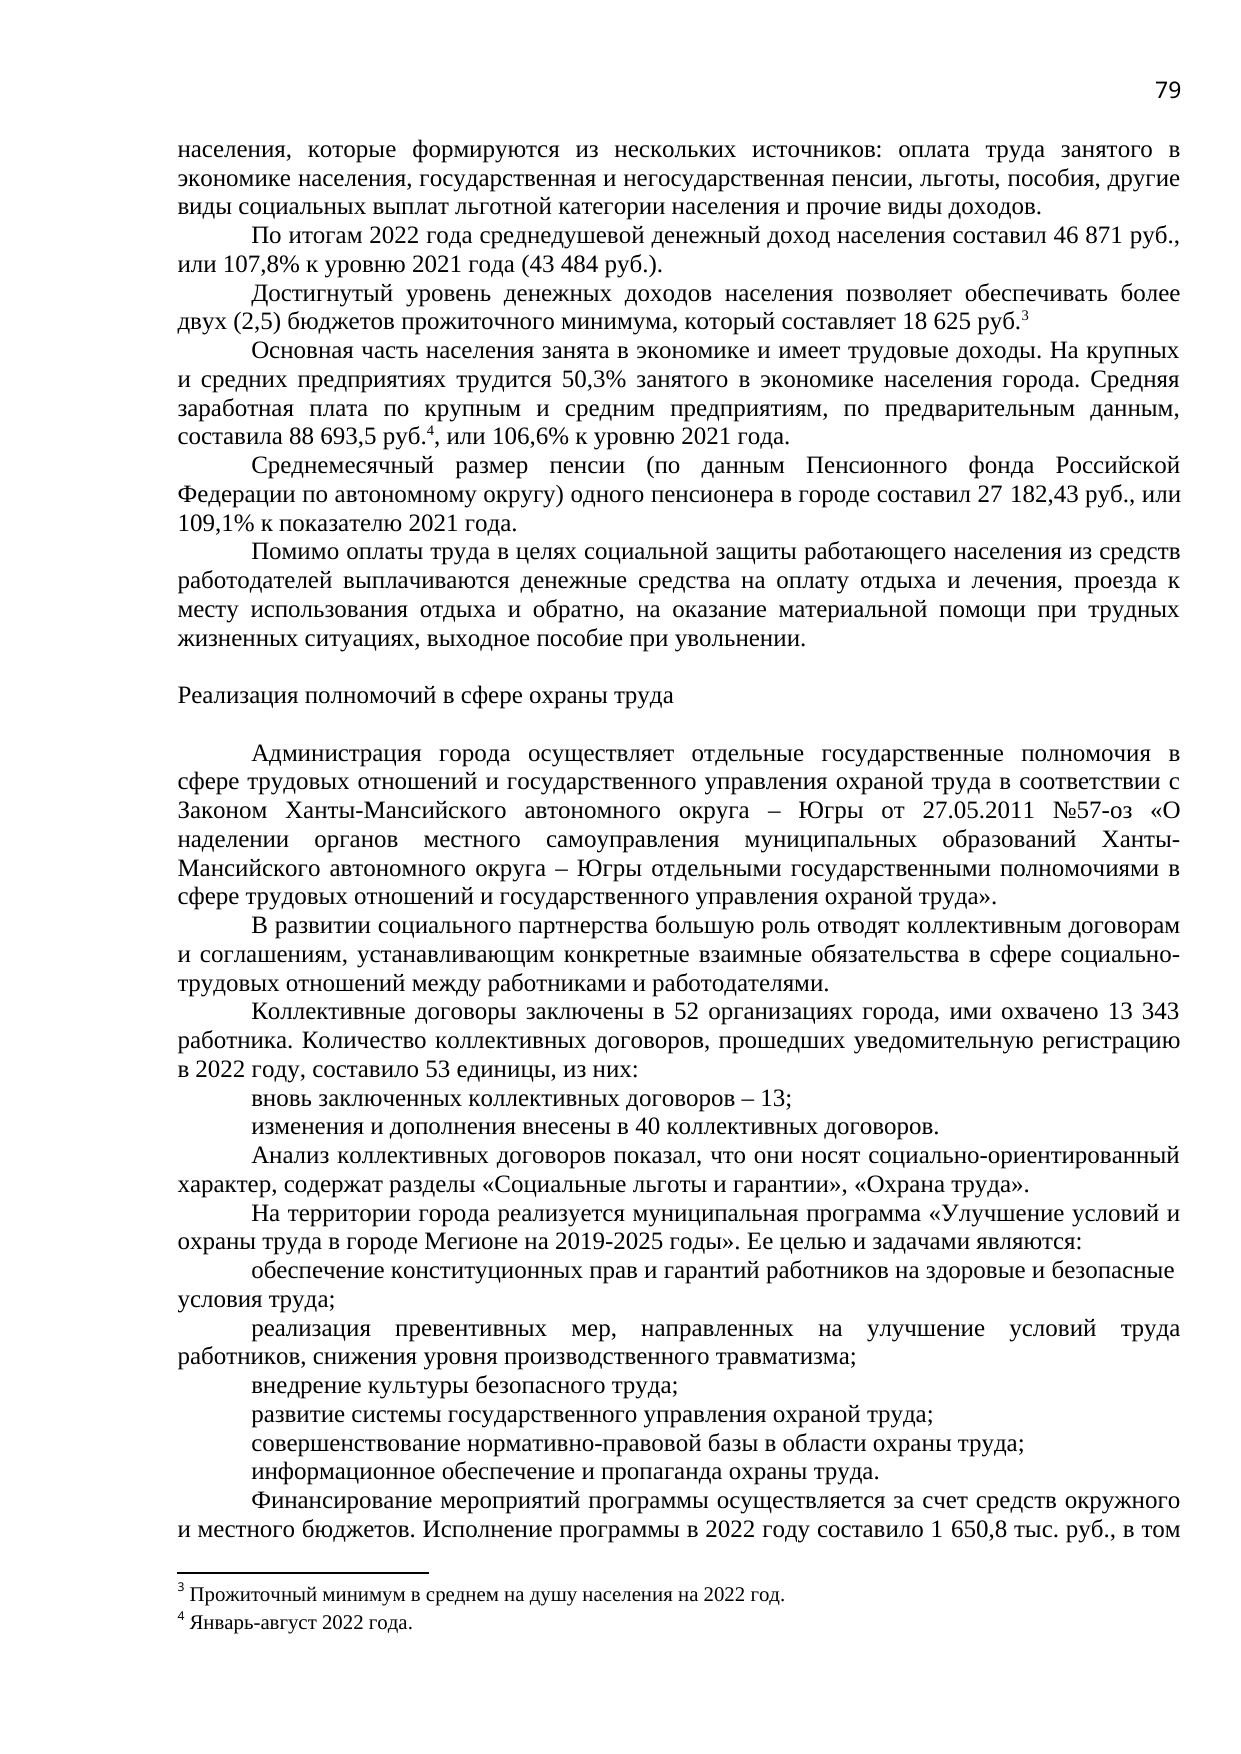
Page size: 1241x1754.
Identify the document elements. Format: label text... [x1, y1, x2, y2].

text По итогам 2022 года среднедушевой денежный доход населения составил 46 871 руб., или 107,8% к уровню 2021 года (43 484 руб.). [177, 220, 1181, 278]
text Администрация города осуществляет отдельные государственные полномочия в сфере трудовых отношений и государственного управления охраной труда в соответствии с Законом Ханты-Мансийского автономного округа – Югры от 27.05.2011 №57-оз «О наделении органов местного самоуправления муниципальных образований Ханты-Мансийского автономного округа – Югры отдельными государственными полномочиями в сфере трудовых отношений и государственного управления охраной труда». [177, 738, 1181, 910]
text совершенствование нормативно-правовой базы в области охраны труда; [177, 1428, 1181, 1456]
text Основная часть населения занята в экономике и имеет трудовые доходы. На крупных и средних предприятиях трудится 50,3% занятого в экономике населения города. Средняя заработная плата по крупным и средним предприятиям, по предварительным данным, составила 88 693,5 руб., или 106,6% к уровню 2021 года. [177, 335, 1181, 450]
text обеспечение конституционных прав и гарантий работников на здоровые и безопасные условия труда; [177, 1255, 1181, 1313]
text Среднемесячный размер пенсии (по данным Пенсионного фонда Российской Федерации по автономному округу) одного пенсионера в городе составил 27 182,43 руб., или 109,1% к показателю 2021 года. [177, 450, 1181, 536]
text На территории города реализуется муниципальная программа «Улучшение условий и охраны труда в городе Мегионе на 2019-2025 годы». Ее целью и задачами являются: [177, 1198, 1181, 1255]
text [177, 134, 1181, 220]
text информационное обеспечение и пропаганда охраны труда. [177, 1456, 1181, 1485]
text развитие системы государственного управления охраной труда; [177, 1399, 1181, 1428]
text Коллективные договоры заключены в 52 организациях города, ими охвачено 13 343 работника. Количество коллективных договоров, прошедших уведомительную регистрацию в 2022 году, составило 53 единицы, из них: [177, 996, 1181, 1083]
text изменения и дополнения внесены в 40 коллективных договоров. [177, 1111, 1181, 1140]
text Реализация полномочий в сфере охраны труда [177, 680, 1181, 709]
text вновь заключенных коллективных договоров – 13; [177, 1083, 1181, 1111]
text Помимо оплаты труда в целях социальной защиты работающего населения из средств работодателей выплачиваются денежные средства на оплату отдыха и лечения, проезда к месту использования отдыха и обратно, на оказание материальной помощи при трудных жизненных ситуациях, выходное пособие при увольнении. [177, 536, 1181, 651]
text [177, 1485, 1181, 1543]
text Анализ коллективных договоров показал, что они носят социально-ориентированный характер, содержат разделы «Социальные льготы и гарантии», «Охрана труда». [177, 1140, 1181, 1198]
text внедрение культуры безопасного труда; [177, 1370, 1181, 1399]
text реализация превентивных мер, направленных на улучшение условий труда работников, снижения уровня производственного травматизма; [177, 1313, 1181, 1370]
text В развитии социального партнерства большую роль отводят коллективным договорам и соглашениям, устанавливающим конкретные взаимные обязательства в сфере социально-трудовых отношений между работниками и работодателями. [177, 910, 1181, 996]
text Достигнутый уровень денежных доходов населения позволяет обеспечивать более двух (2,5) бюджетов прожиточного минимума, который составляет 18 625 руб. [177, 278, 1181, 335]
